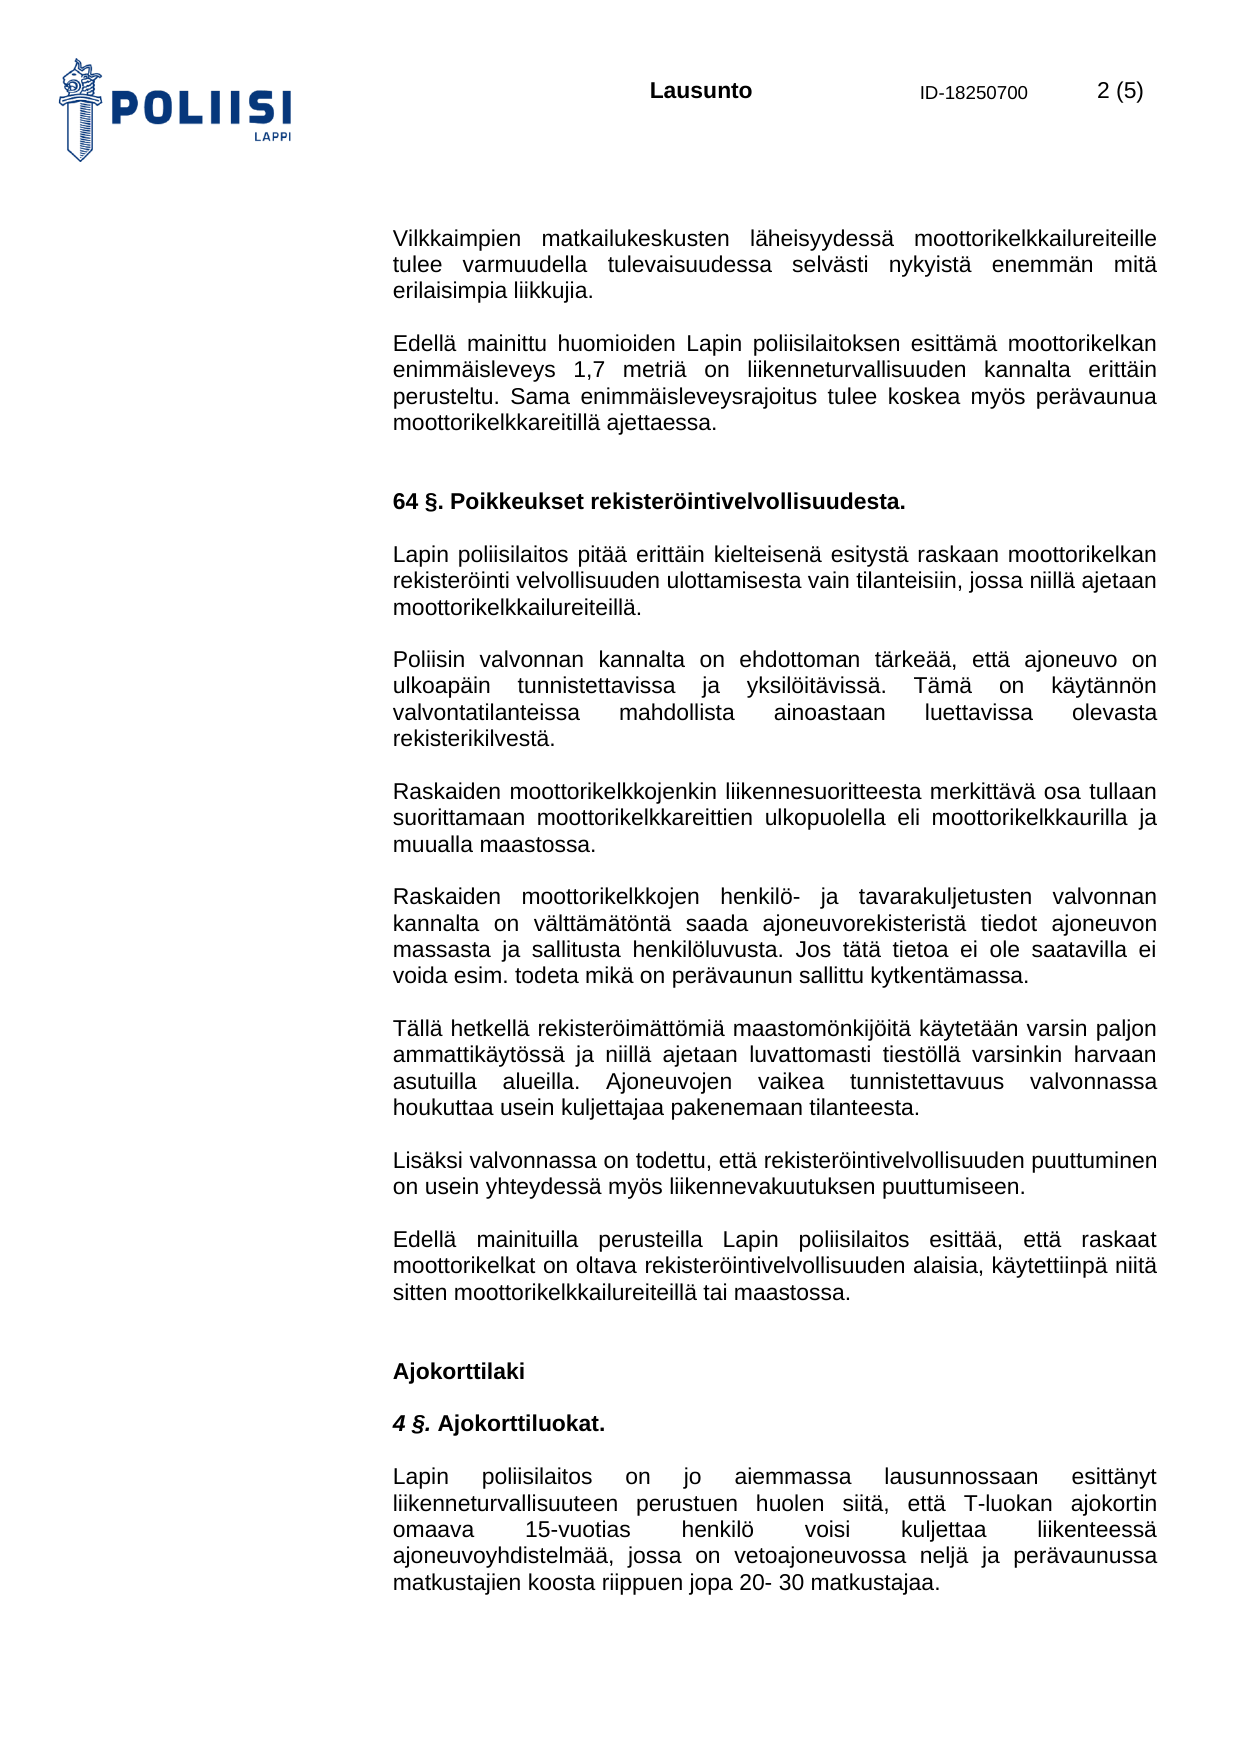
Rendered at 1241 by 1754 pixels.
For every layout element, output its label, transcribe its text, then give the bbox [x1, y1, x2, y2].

text Raskaiden moottorikelkkojen henkilö- ja tavarakuljetusten valvonnan kannalta on välttämätöntä saada ajoneuvorekisteristä tiedot ajoneuvon massasta ja sallitusta henkilöluvusta. Jos tätä tietoa ei ole saatavilla ei voida esim. todeta mikä on perävaunun sallittu kytkentämassa. [393, 883, 1157, 989]
text Raskaiden moottorikelkkojenkin liikennesuoritteesta merkittävä osa tullaan suorittamaan moottorikelkkareittien ulkopuolella eli moottorikelkkaurilla ja muualla maastossa. [393, 778, 1157, 857]
text Ajokorttilaki [393, 1358, 1157, 1384]
text 4 §. Ajokorttiluokat. [393, 1410, 1157, 1437]
picture [58, 58, 291, 162]
text Edellä mainittu huomioiden Lapin poliisilaitoksen esittämä moottorikelkan enimmäisleveys 1,7 metriä on liikenneturvallisuuden kannalta erittäin perusteltu. Sama enimmäisleveysrajoitus tulee koskea myös perävaunua moottorikelkkareitillä ajettaessa. [393, 330, 1157, 435]
text Vilkkaimpien matkailukeskusten läheisyydessä moottorikelkkailureiteille tulee varmuudella tulevaisuudessa selvästi nykyistä enemmän mitä erilaisimpia liikkujia. [393, 224, 1157, 303]
text Lapin poliisilaitos pitää erittäin kielteisenä esitystä raskaan moottorikelkan rekisteröinti velvollisuuden ulottamisesta vain tilanteisiin, jossa niillä ajetaan moottorikelkkailureiteillä. [393, 541, 1157, 620]
text Edellä mainituilla perusteilla Lapin poliisilaitos esittää, että raskaat moottorikelkat on oltava rekisteröintivelvollisuuden alaisia, käytettiinpä niitä sitten moottorikelkkailureiteillä tai maastossa. [393, 1226, 1157, 1305]
text Lisäksi valvonnassa on todettu, että rekisteröintivelvollisuuden puuttuminen on usein yhteydessä myös liikennevakuutuksen puuttumiseen. [393, 1147, 1157, 1199]
text Poliisin valvonnan kannalta on ehdottoman tärkeää, että ajoneuvo on ulkoapäin tunnistettavissa ja yksilöitävissä. Tämä on käytännön valvontatilanteissa mahdollista ainoastaan luettavissa olevasta rekisterikilvestä. [393, 646, 1157, 752]
text Tällä hetkellä rekisteröimättömiä maastomönkijöitä käytetään varsin paljon ammattikäytössä ja niillä ajetaan luvattomasti tiestöllä varsinkin harvaan asutuilla alueilla. Ajoneuvojen vaikea tunnistettavuus valvonnassa houkuttaa usein kuljettajaa pakenemaan tilanteesta. [393, 1015, 1157, 1121]
text 64 §. Poikkeukset rekisteröintivelvollisuudesta. [393, 488, 1157, 514]
text Lapin poliisilaitos on jo aiemmassa lausunnossaan esittänyt liikenneturvallisuuteen perustuen huolen siitä, että T-luokan ajokortin omaava 15-vuotias henkilö voisi kuljettaa liikenteessä ajoneuvoyhdistelmää, jossa on vetoajoneuvossa neljä ja perävaunussa matkustajien koosta riippuen jopa 20- 30 matkustajaa. [393, 1463, 1157, 1595]
